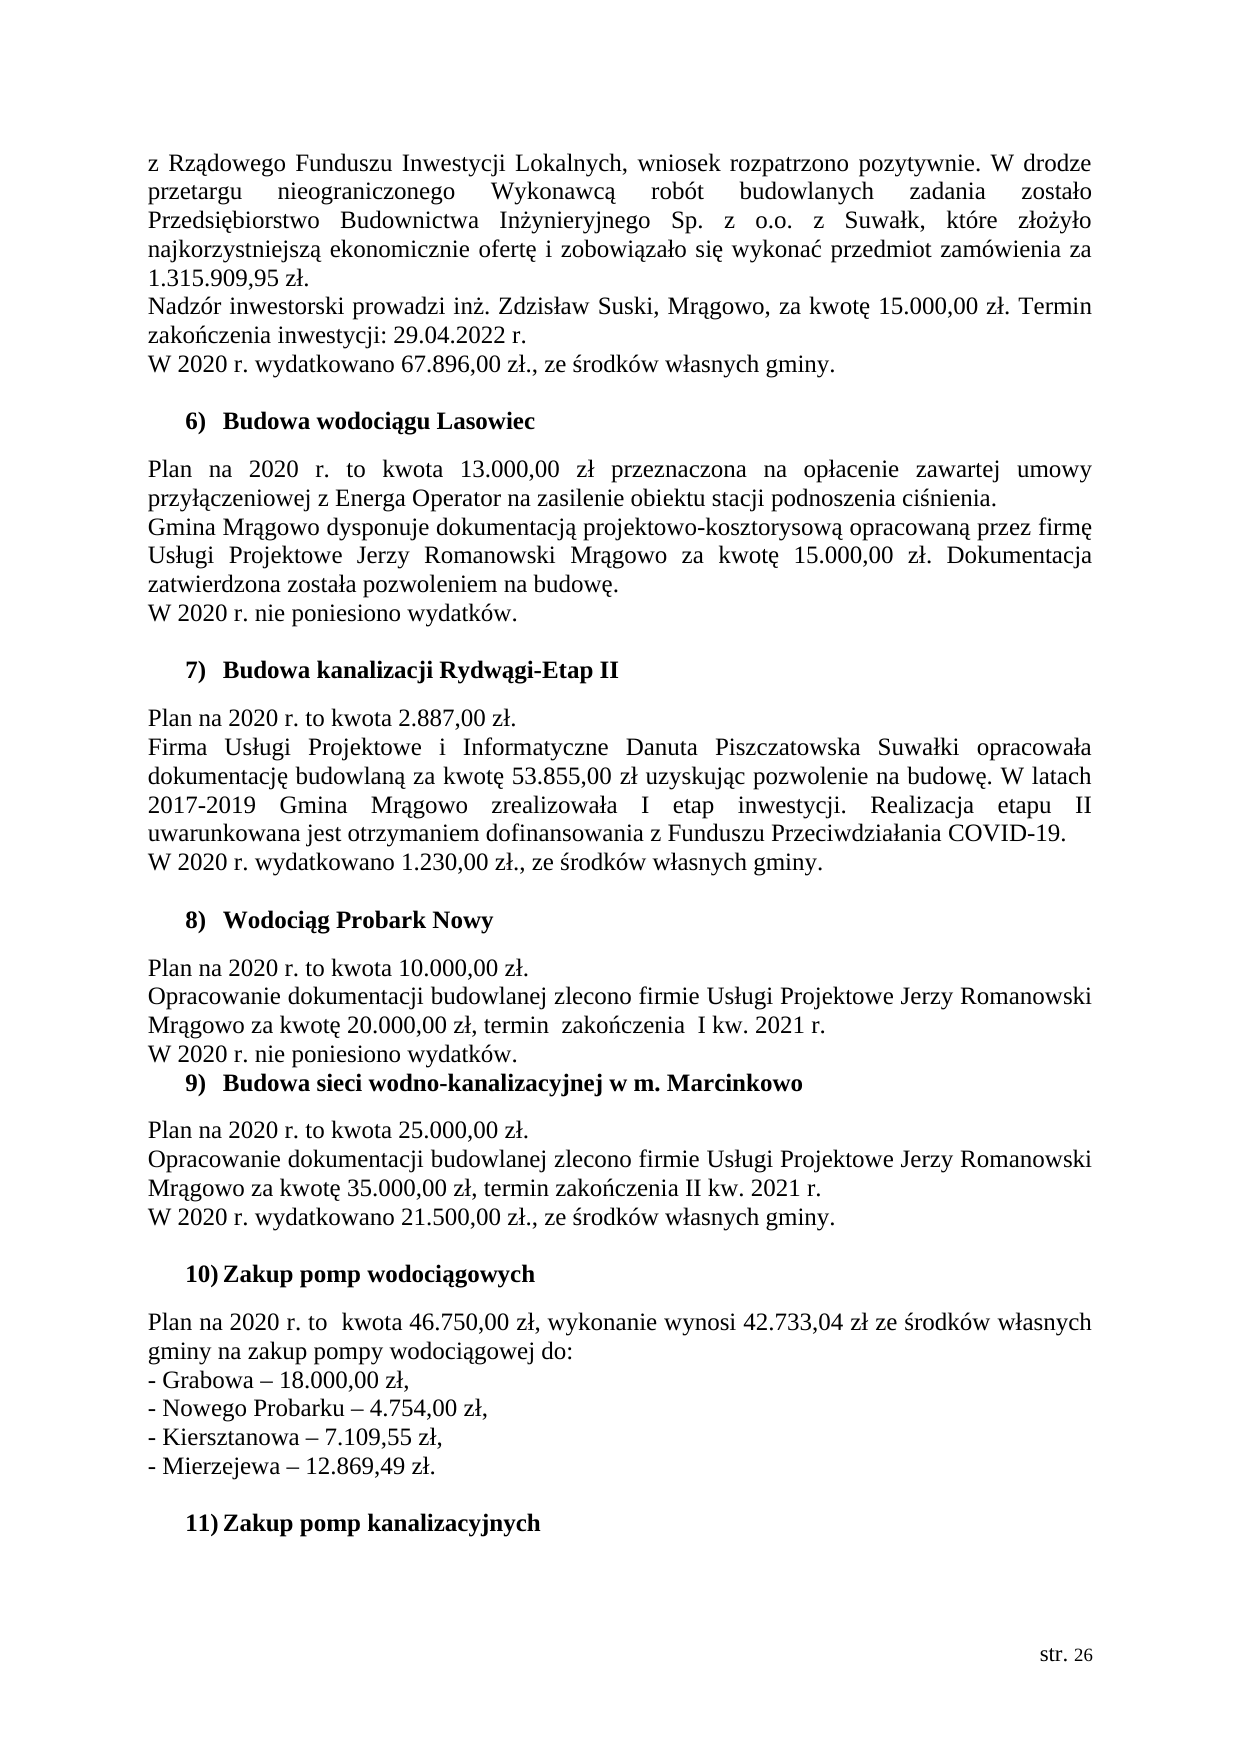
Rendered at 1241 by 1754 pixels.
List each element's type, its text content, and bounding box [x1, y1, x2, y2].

text Plan na 2020 r. to kwota 10.000,00 zł. [148, 953, 1093, 981]
text W 2020 r. wydatkowano 1.230,00 zł., ze środków własnych gminy. [148, 847, 1093, 876]
list Wodociąg Probark Nowy [185, 905, 1093, 933]
text Opracowanie dokumentacji budowlanej zlecono firmie Usługi Projektowe Jerzy Romanowski Mrągowo za kwotę 20.000,00 zł, termin zakończenia I kw. 2021 r. [148, 981, 1093, 1039]
text Opracowanie dokumentacji budowlanej zlecono firmie Usługi Projektowe Jerzy Romanowski Mrągowo za kwotę 35.000,00 zł, termin zakończenia II kw. 2021 r. [148, 1144, 1093, 1202]
list Zakup pomp kanalizacyjnych [185, 1508, 1093, 1537]
list Budowa sieci wodno-kanalizacyjnej w m. Marcinkowo [185, 1068, 1093, 1096]
text z Rządowego Funduszu Inwestycji Lokalnych, wniosek rozpatrzono pozytywnie. W drodze przetargu nieograniczonego Wykonawcą robót budowlanych zadania zostało Przedsiębiorstwo Budownictwa Inżynieryjnego Sp. z o.o. z Suwałk, które złożyło najkorzystniejszą ekonomicznie ofertę i zobowiązało się wykonać przedmiot zamówienia za 1.315.909,95 zł. [148, 148, 1093, 291]
text - Grabowa – 18.000,00 zł, [148, 1365, 1093, 1393]
list Budowa wodociągu Lasowiec [185, 406, 1093, 435]
text W 2020 r. nie poniesiono wydatków. [148, 1039, 1093, 1068]
text - Nowego Probarku – 4.754,00 zł, [148, 1393, 1093, 1422]
text Plan na 2020 r. to kwota 25.000,00 zł. [148, 1116, 1093, 1144]
list Zakup pomp wodociągowych [185, 1259, 1093, 1288]
text Gmina Mrągowo dysponuje dokumentacją projektowo-kosztorysową opracowaną przez firmę Usługi Projektowe Jerzy Romanowski Mrągowo za kwotę 15.000,00 zł. Dokumentacja zatwierdzona została pozwoleniem na budowę. [148, 512, 1093, 598]
text Firma Usługi Projektowe i Informatyczne Danuta Piszczatowska Suwałki opracowała dokumentację budowlaną za kwotę 53.855,00 zł uzyskując pozwolenie na budowę. W latach 2017-2019 Gmina Mrągowo zrealizowała I etap inwestycji. Realizacja etapu II uwarunkowana jest otrzymaniem dofinansowania z Funduszu Przeciwdziałania COVID-19. [148, 732, 1093, 847]
text W 2020 r. wydatkowano 67.896,00 zł., ze środków własnych gminy. [148, 349, 1093, 378]
text Plan na 2020 r. to kwota 46.750,00 zł, wykonanie wynosi 42.733,04 zł ze środków własnych gminy na zakup pompy wodociągowej do: [148, 1307, 1093, 1365]
text W 2020 r. nie poniesiono wydatków. [148, 598, 1093, 627]
list Budowa kanalizacji Rydwągi-Etap II [185, 656, 1093, 684]
text Nadzór inwestorski prowadzi inż. Zdzisław Suski, Mrągowo, za kwotę 15.000,00 zł. Termin zakończenia inwestycji: 29.04.2022 r. [148, 291, 1093, 349]
text Plan na 2020 r. to kwota 13.000,00 zł przeznaczona na opłacenie zawartej umowy przyłączeniowej z Energa Operator na zasilenie obiektu stacji podnoszenia ciśnienia. [148, 454, 1093, 512]
text Plan na 2020 r. to kwota 2.887,00 zł. [148, 703, 1093, 732]
text - Kiersztanowa – 7.109,55 zł, [148, 1422, 1093, 1451]
text W 2020 r. wydatkowano 21.500,00 zł., ze środków własnych gminy. [148, 1202, 1093, 1231]
text - Mierzejewa – 12.869,49 zł. [148, 1451, 1093, 1480]
